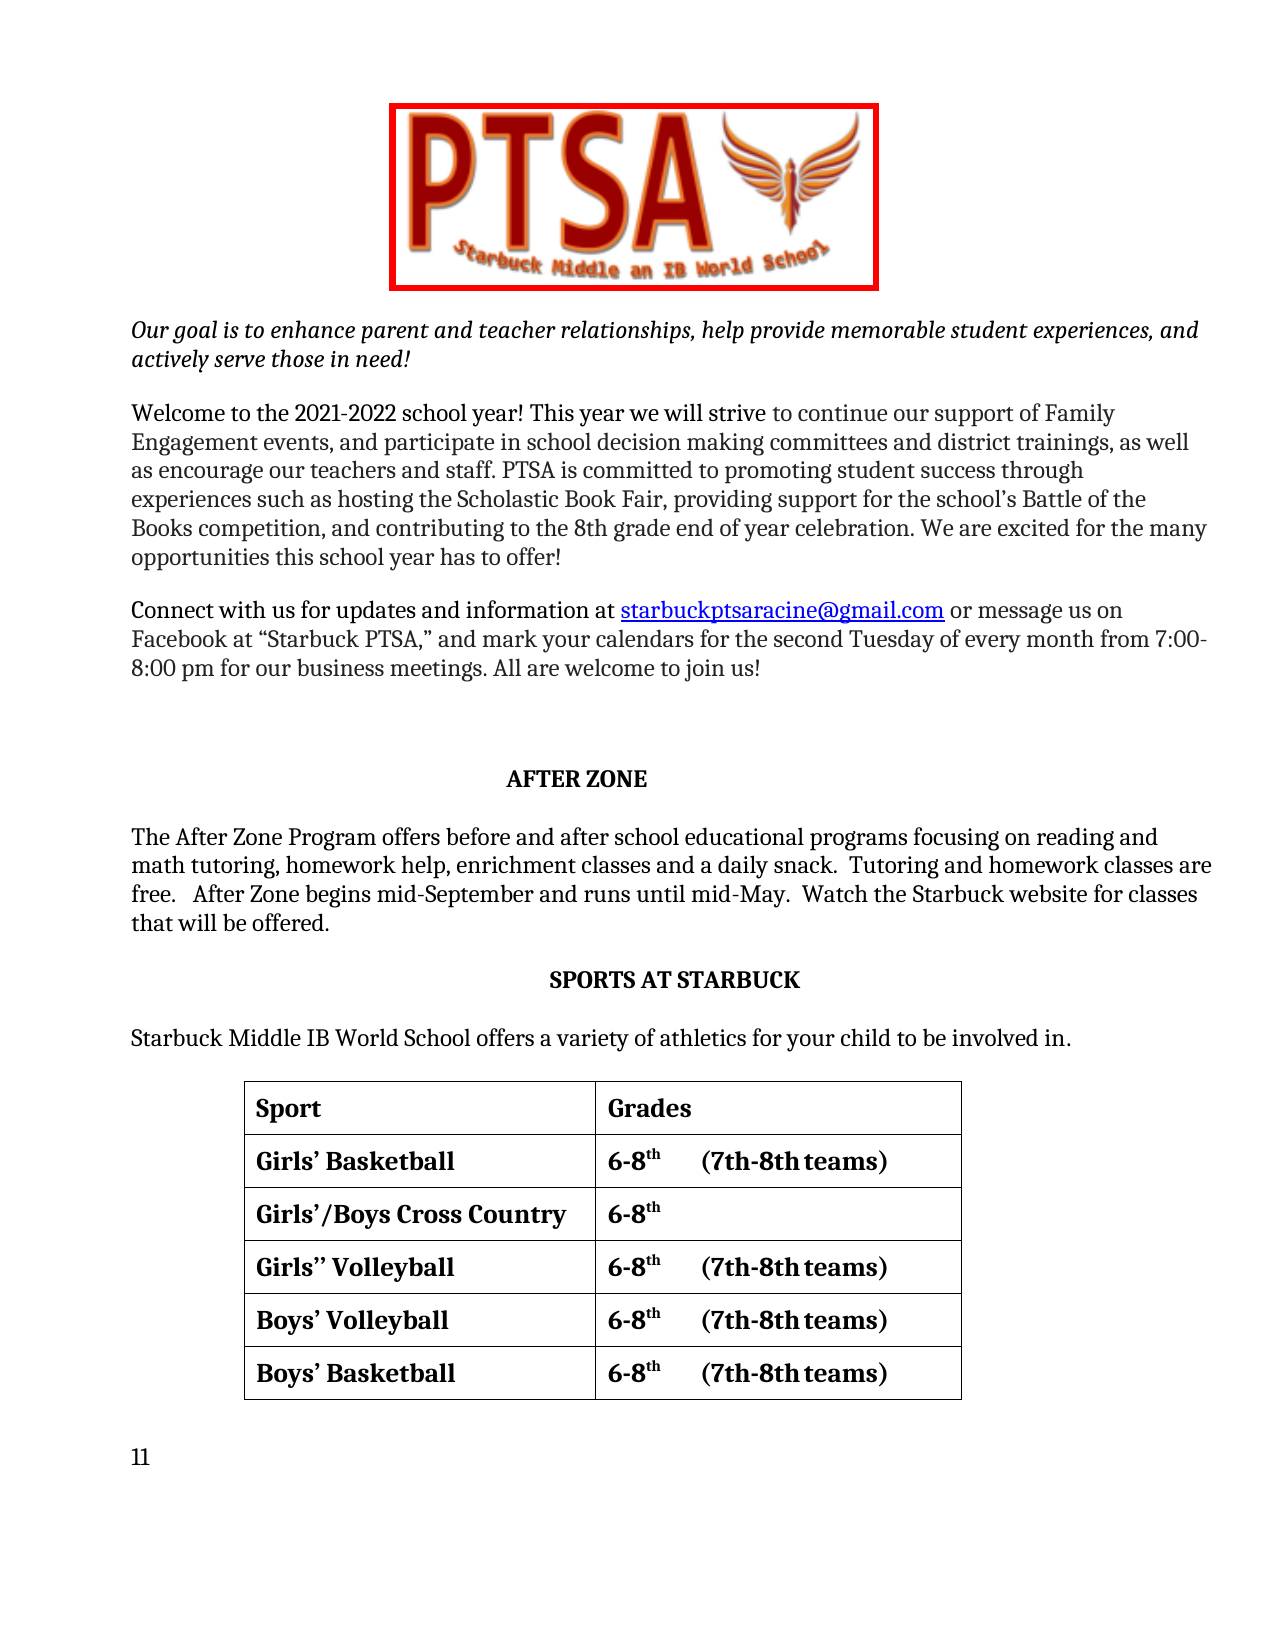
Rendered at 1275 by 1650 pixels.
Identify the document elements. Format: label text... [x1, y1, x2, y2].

text Connect with us for updates and information at starbuckptsaracine@gmail.com or message us on Facebook at “Starbuck PTSA,” and mark your calendars for the second Tuesday of every month from 7:00-8:00 pm for our business meetings. All are welcome to join us! [762, 596, 1209, 682]
table_cell Girls’ Basketball [245, 1135, 595, 1187]
text The After Zone Program offers before and after school educational programs focusing on reading and math tutoring, homework help, enrichment classes and a daily snack. Tutoring and homework classes are free. After Zone begins mid-September and runs until mid-May. Watch the Starbuck website for classes that will be offered. [131, 822, 1218, 937]
table_cell Girls’’ Volleyball [245, 1241, 595, 1293]
table_cell Boys’ Volleyball [245, 1294, 595, 1346]
table_cell 6-8th (7th-8th teams) [596, 1294, 961, 1346]
text Welcome to the 2021-2022 school year! This year we will strive to continue our support of Family Engagement events, and participate in school decision making committees and district trainings, as well as encourage our teachers and staff. PTSA is committed to promoting student success through experiences such as hosting the Scholastic Book Fair, providing support for the school’s Battle of the Books competition, and contributing to the 8th grade end of year celebration. We are excited for the many opportunities this school year has to offer! [131, 399, 1209, 571]
table_cell Girls’/Boys Cross Country [245, 1188, 595, 1240]
table_cell 6-8th (7th-8th teams) [596, 1241, 961, 1293]
table_header Sport [245, 1082, 595, 1134]
text Our goal is to enhance parent and teacher relationships, help provide memorable student experiences, and actively serve those in need! [131, 316, 1209, 374]
table_cell 6-8th [596, 1188, 961, 1240]
text AFTER ZONE [431, 765, 1218, 794]
table_cell 6-8th (7th-8th teams) [596, 1135, 961, 1187]
text SPORTS AT STARBUCK [131, 966, 1218, 995]
text Starbuck Middle IB World School offers a variety of athletics for your child to be involved in. [131, 1024, 1218, 1052]
table_cell 6-8th (7th-8th teams) [596, 1347, 961, 1399]
picture [396, 109, 873, 285]
table_header Grades [596, 1082, 961, 1134]
table_cell Boys’ Basketball [245, 1347, 595, 1399]
